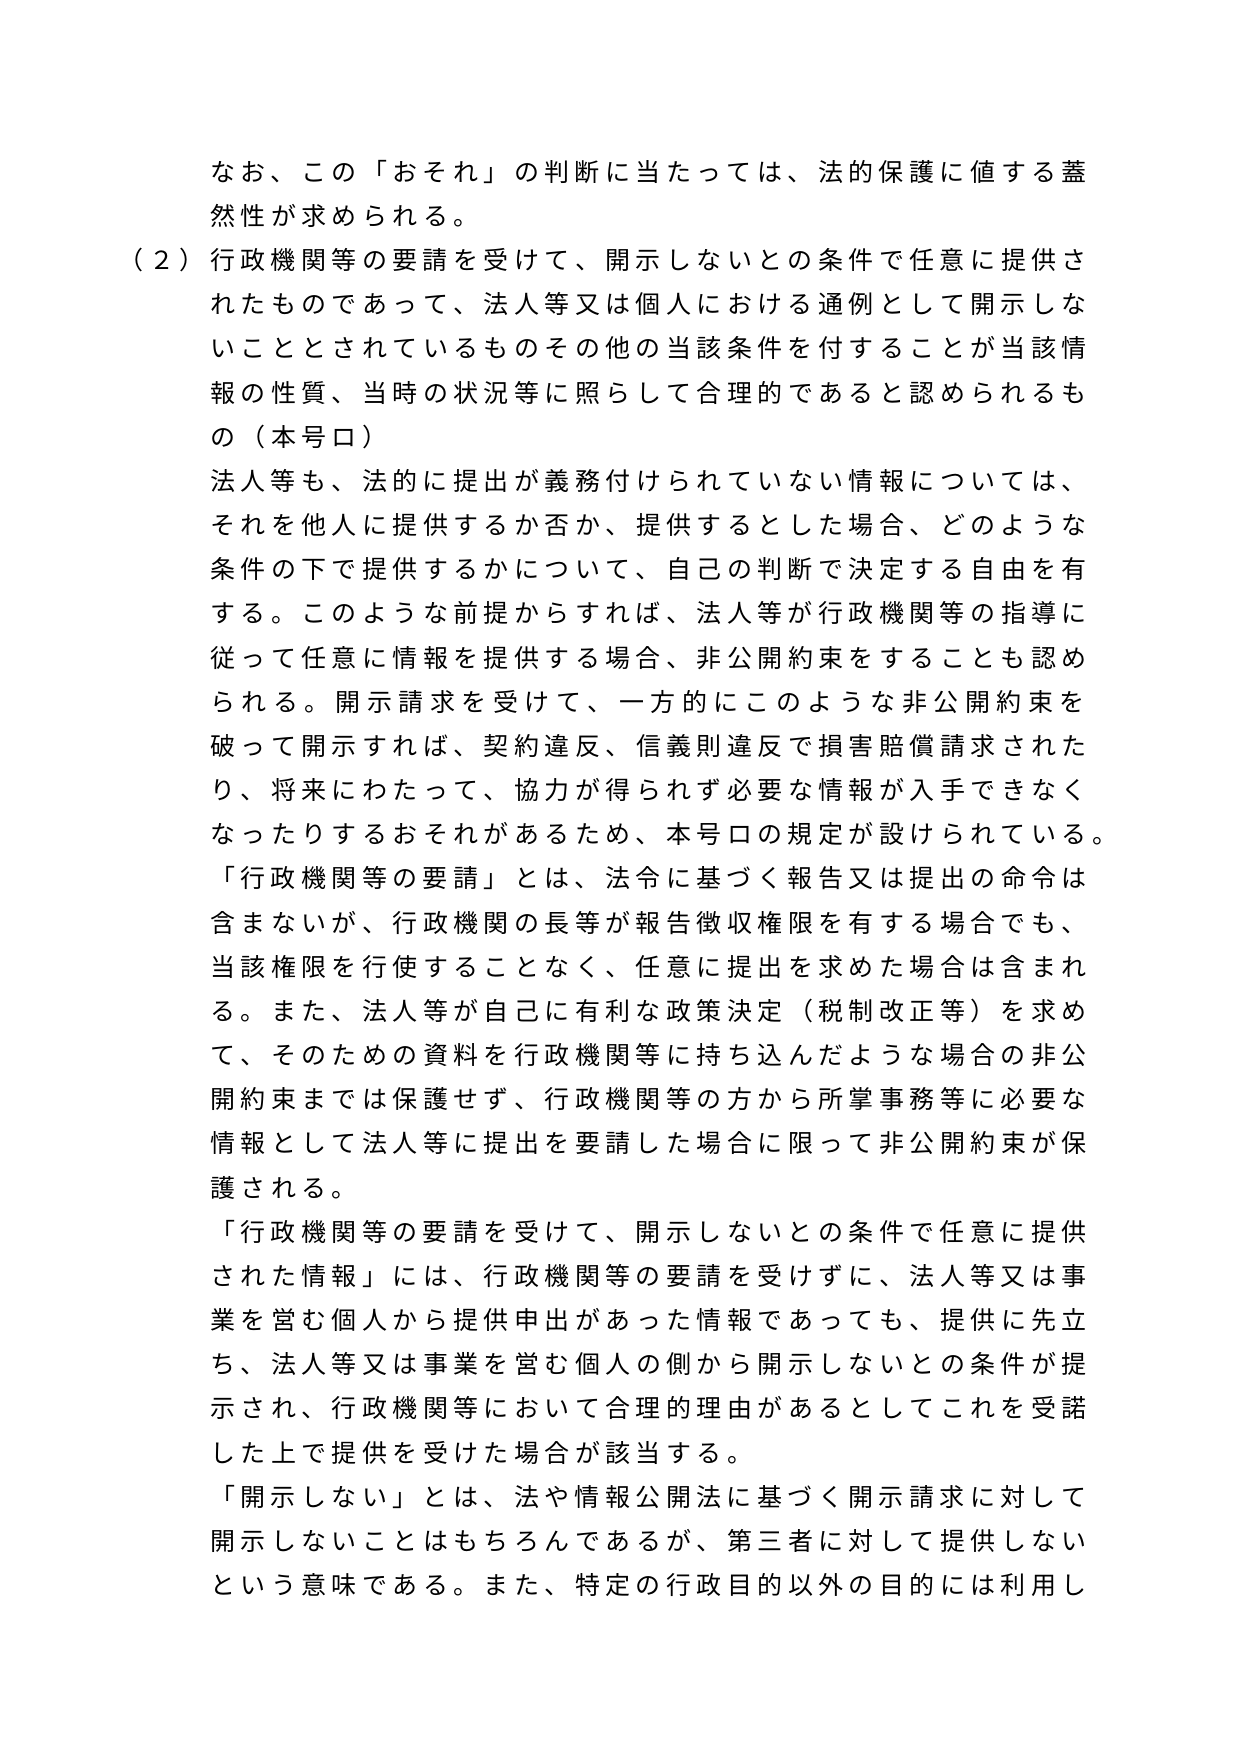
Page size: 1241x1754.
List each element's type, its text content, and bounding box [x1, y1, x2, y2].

text 法人等も、法的に提出が義務付けられていない情報については、それを他人に提供するか否か、提供するとした場合、どのような条件の下で提供するかについて、自己の判断で決定する自由を有する。このような前提からすれば、法人等が行政機関等の指導に従って任意に情報を提供する場合、非公開約束をすることも認められる。開示請求を受けて、一方的にこのような非公開約束を破って開示すれば、契約違反、信義則違反で損害賠償請求されたり、将来にわたって、協力が得られず必要な情報が入手できなくなったりするおそれがあるため、本号ロの規定が設けられている。 [119, 457, 1092, 855]
text 「行政機関等の要請」とは、法令に基づく報告又は提出の命令は含まないが、行政機関の長等が報告徴収権限を有する場合でも、当該権限を行使することなく、任意に提出を求めた場合は含まれる。また、法人等が自己に有利な政策決定（税制改正等）を求めて、そのための資料を行政機関等に持ち込んだような場合の非公開約束までは保護せず、行政機関等の方から所掌事務等に必要な情報として法人等に提出を要請した場合に限って非公開約束が保護される。 [119, 855, 1092, 1208]
text なお、この「おそれ」の判断に当たっては、法的保護に値する蓋然性が求められる。 [119, 148, 1092, 237]
text 「行政機関等の要請を受けて、開示しないとの条件で任意に提供された情報」には、行政機関等の要請を受けずに、法人等又は事業を営む個人から提供申出があった情報であっても、提供に先立ち、法人等又は事業を営む個人の側から開示しないとの条件が提示され、行政機関等において合理的理由があるとしてこれを受諾した上で提供を受けた場合が該当する。 [119, 1208, 1092, 1473]
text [119, 1473, 1092, 1606]
text （２）行政機関等の要請を受けて、開示しないとの条件で任意に提供されたものであって、法人等又は個人における通例として開示しないこととされているものその他の当該条件を付することが当該情報の性質、当時の状況等に照らして合理的であると認められるもの（本号ロ） [119, 237, 1092, 457]
